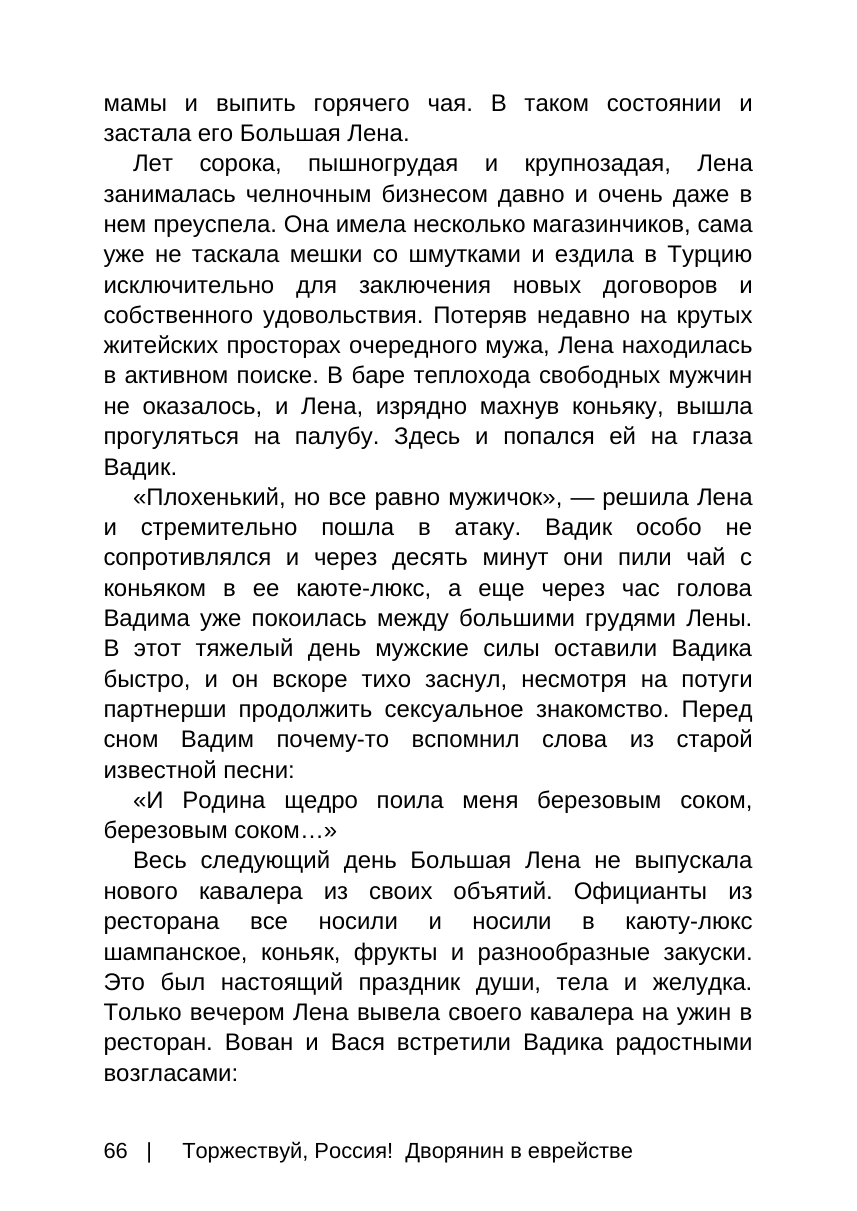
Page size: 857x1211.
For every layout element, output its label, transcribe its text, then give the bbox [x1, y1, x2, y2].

text Лет сорока, пышногрудая и крупнозадая, Лена занималась челночным бизнесом давно и очень даже в нем преуспела. Она имела несколько магазинчиков, сама уже не таскала мешки со шмутками и ездила в Турцию исключительно для заключения новых договоров и собственного удовольствия. Потеряв недавно на крутых житейских просторах очередного мужа, Лена находилась в активном поиске. В баре теплохода свободных мужчин не оказалось, и Лена, изрядно махнув коньяку, вышла прогуляться на палубу. Здесь и попался ей на глаза Вадик. [103, 149, 753, 480]
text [103, 89, 753, 147]
text «И Родина щедро поила меня березовым соком, березовым соком…» [103, 786, 753, 844]
text «Плохенький, но все равно мужичок», — решила Лена и стремительно пошла в атаку. Вадик особо не сопротивлялся и через десять минут они пили чай с коньяком в ее каюте-люкс, а еще через час голова Вадима уже покоилась между большими грудями Лены. В этот тяжелый день мужские силы оставили Вадика быстро, и он вскоре тихо заснул, несмотря на потуги партнерши продолжить сексуальное знакомство. Перед сном Вадим почему-то вспомнил слова из старой известной песни: [103, 483, 753, 783]
text Весь следующий день Большая Лена не выпускала нового кавалера из своих объятий. Официанты из ресторана все носили и носили в каюту-люкс шампанское, коньяк, фрукты и разнообразные закуски. Это был настоящий праздник души, тела и желудка. Только вечером Лена вывела своего кавалера на ужин в ресторан. Вован и Вася встретили Вадика радостными возгласами: [103, 846, 753, 1086]
